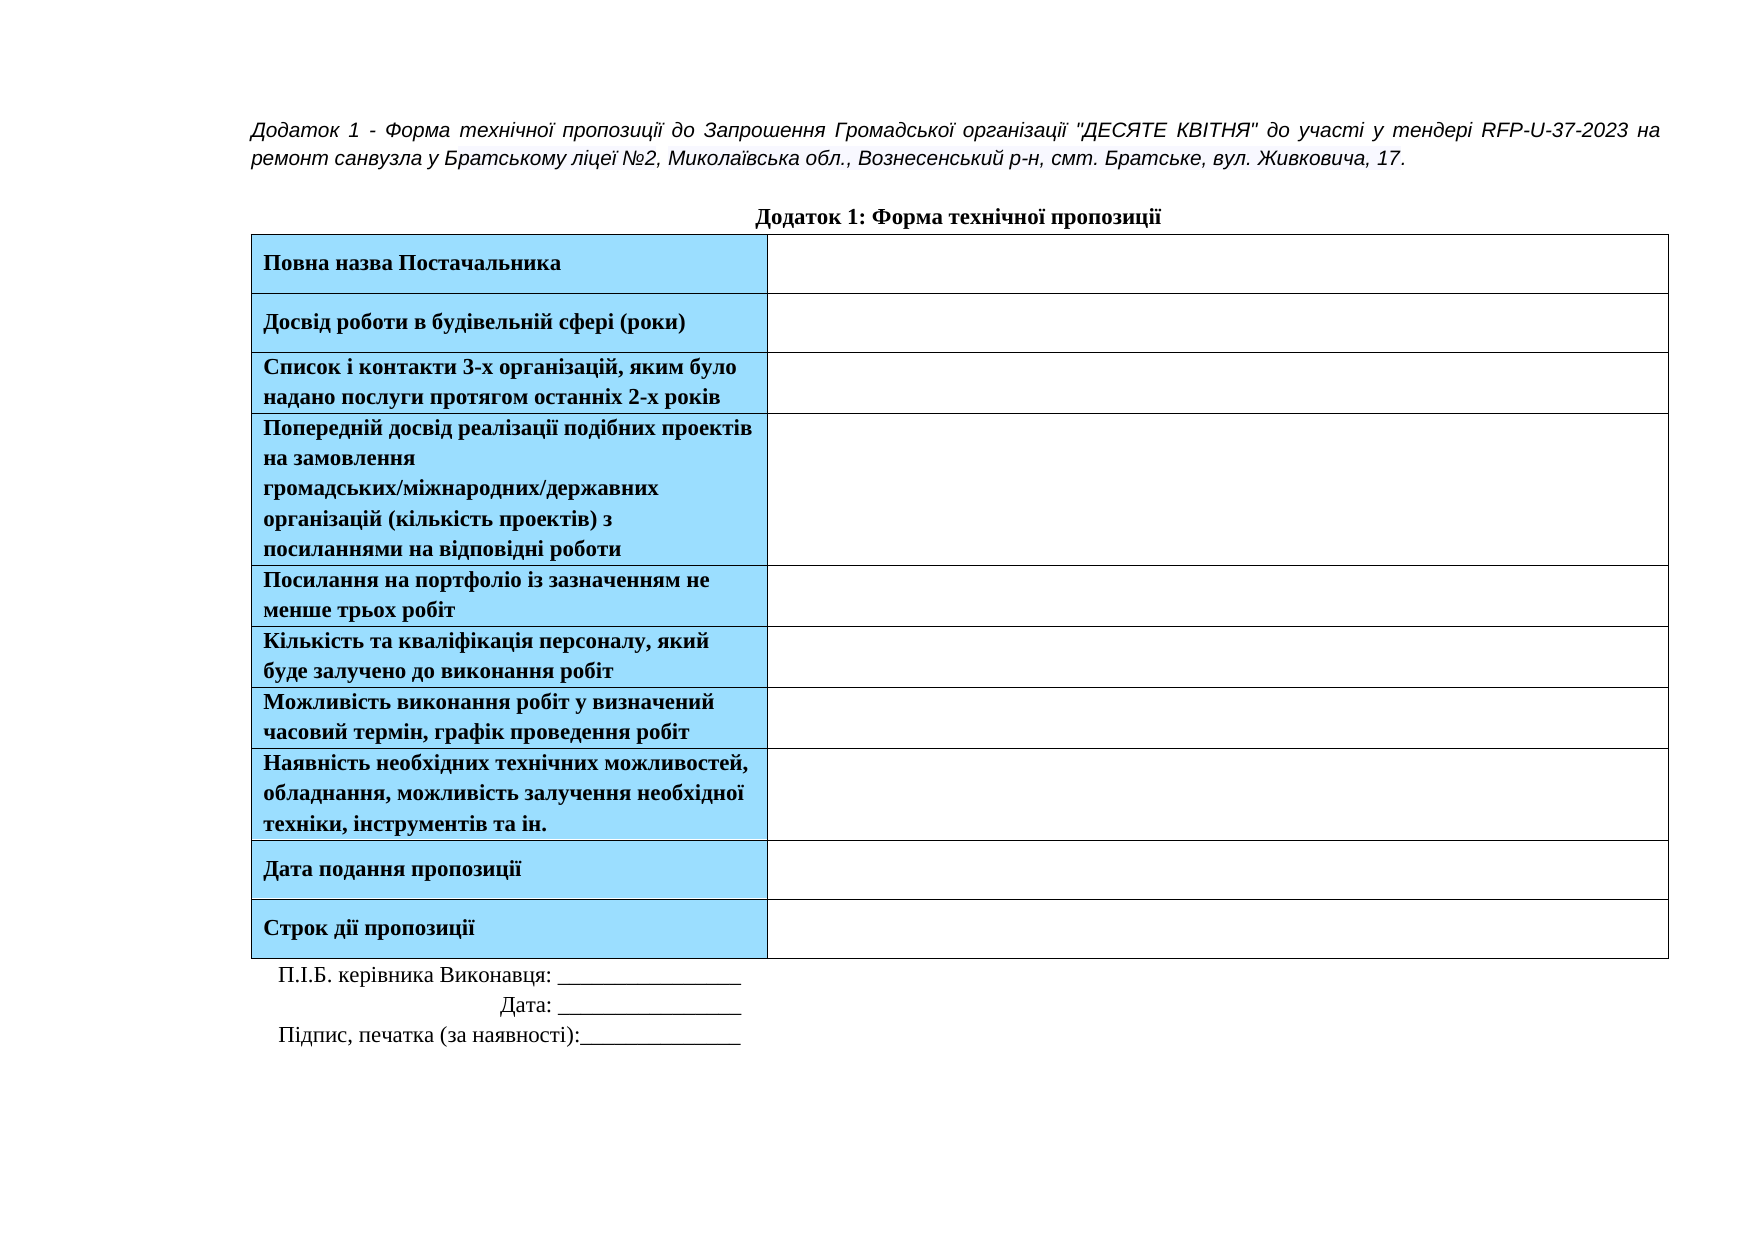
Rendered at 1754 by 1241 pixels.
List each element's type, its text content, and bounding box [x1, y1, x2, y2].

table_cell Можливість виконання робіт у визначений часовий термін, графік проведення робіт [252, 688, 767, 748]
table_cell Список і контакти 3-х організацій, яким було надано послуги протягом останніх 2-х років [252, 353, 767, 413]
table_cell [768, 627, 1668, 687]
table_cell [768, 900, 1668, 958]
table_header Повна назва Постачальника [252, 235, 767, 293]
table_cell Підпис, печатка (за наявності):______________ [251, 1018, 753, 1048]
table_cell [768, 688, 1668, 748]
table_cell Досвід роботи в будівельній сфері (роки) [252, 294, 767, 352]
table_cell Дата: ________________ [251, 988, 753, 1018]
table_cell П.І.Б. керівника Виконавця: ________________ [251, 959, 753, 988]
table_header [768, 235, 1668, 293]
table_cell [768, 566, 1668, 626]
table_cell [768, 414, 1668, 565]
table_cell Кількість та кваліфікація персоналу, який буде залучено до виконання робіт [252, 627, 767, 687]
table_cell [768, 353, 1668, 413]
table_cell Попередній досвід реалізації подібних проектів на замовлення громадських/міжнародних/державних організацій (кількість проектів) з посиланнями на відповідні роботи [252, 414, 767, 565]
table_cell Наявність необхідних технічних можливостей, обладнання, можливість залучення необхідної техніки, інструментів та ін. [252, 749, 767, 839]
text Додаток 1 - Форма технічної пропозиції до Запрошення Громадської організації "ДЕСЯТЕ КВІТНЯ" до участі у тендері RFP-U-37-2023 на ремонт санвузла у Братському ліцеї №2, Миколаївська обл., Вознесенський р-н, смт. Братське, вул. Живковича, 17. [251, 118, 1665, 170]
table_cell Строк дії пропозиції [252, 900, 767, 958]
table_cell [768, 841, 1668, 898]
table_cell [768, 749, 1668, 839]
text Додаток 1: Форма технічної пропозиції [251, 203, 1665, 230]
table_cell Дата подання пропозиції [252, 841, 767, 898]
table_cell [768, 294, 1668, 352]
table_cell Посилання на портфоліо із зазначенням не менше трьох робіт [252, 566, 767, 626]
